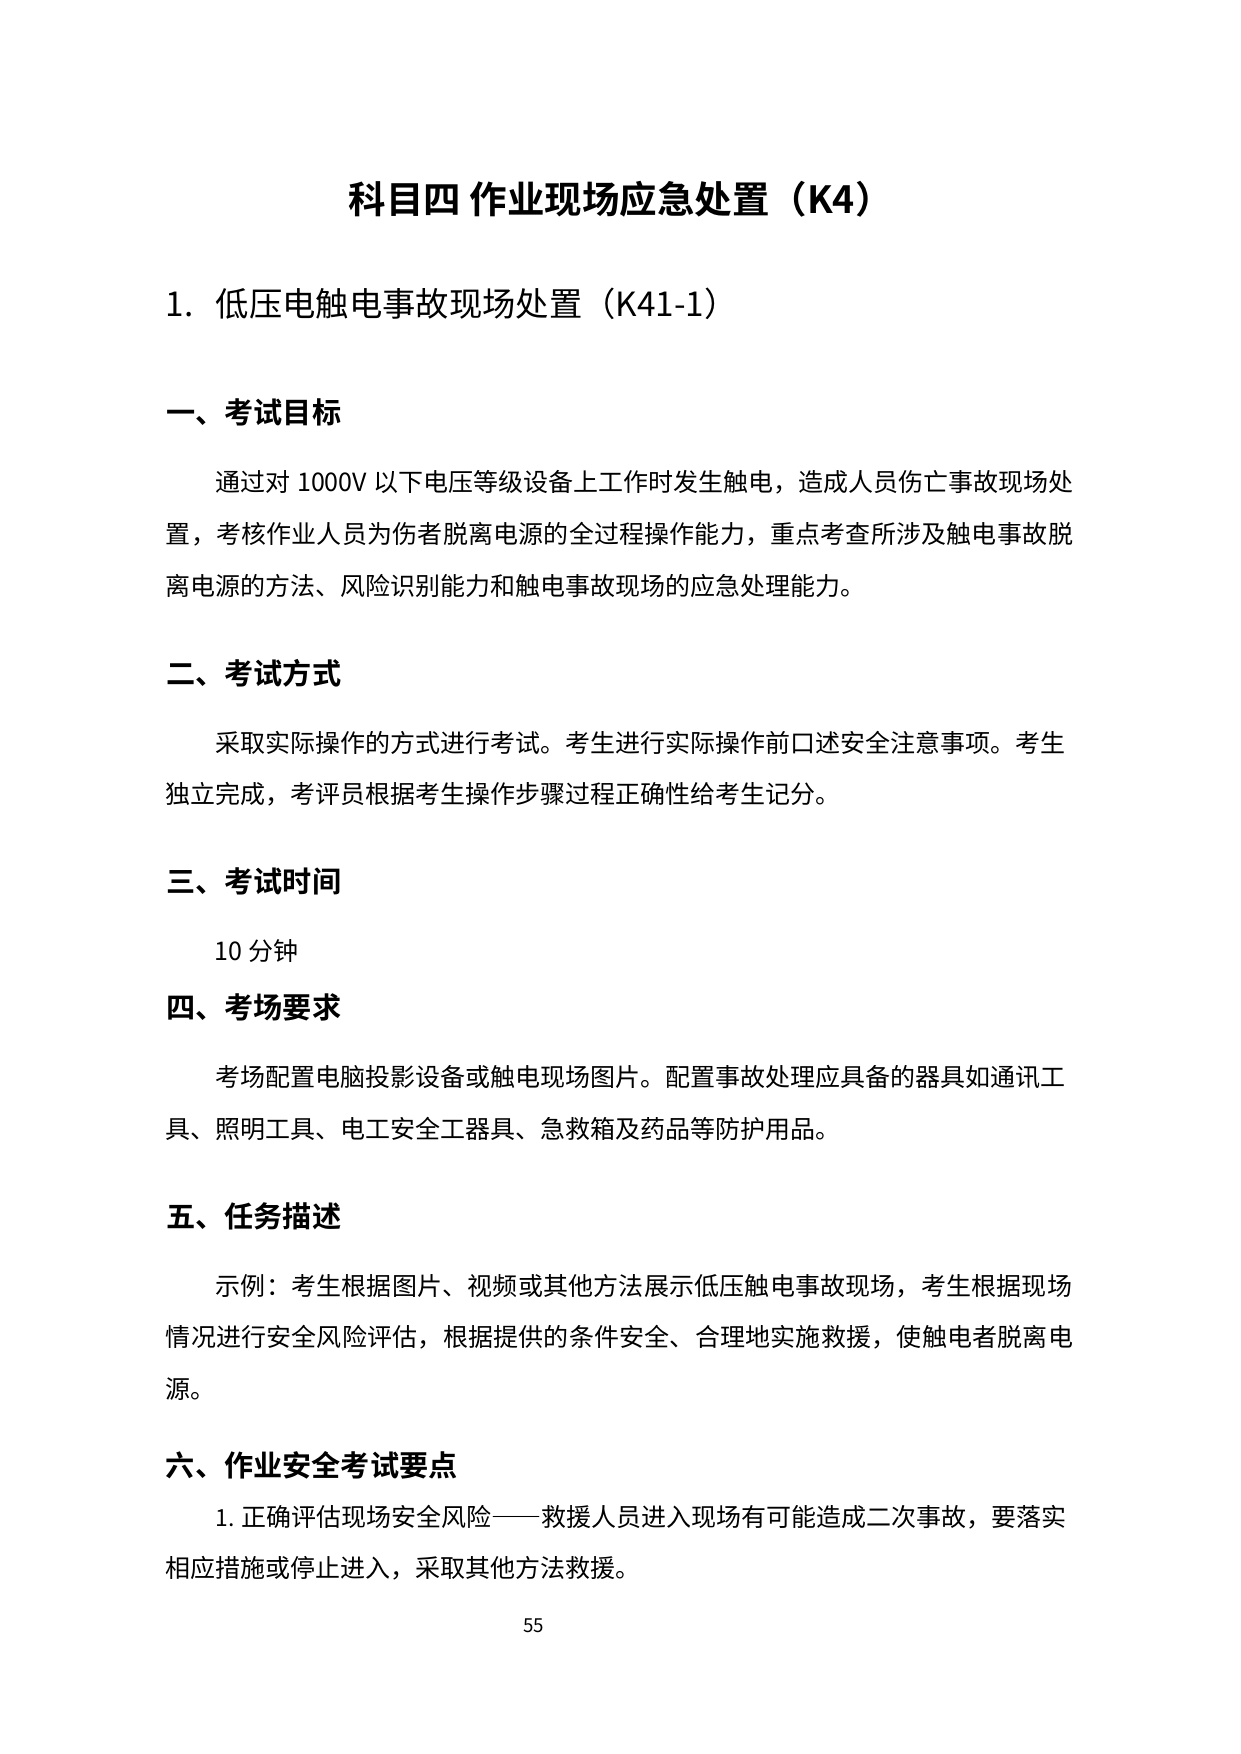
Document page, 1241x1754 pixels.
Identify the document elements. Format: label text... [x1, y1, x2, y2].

subtitle 三、考试时间 [106, 858, 401, 901]
text 采取实际操作的方式进行考试。考生进行实际操作前口述安全注意事项。考生独立完成，考评员根据考生操作步骤过程正确性给考生记分。 [166, 723, 1075, 811]
subtitle 五、任务描述 [106, 1193, 401, 1236]
subtitle 六、作业安全考试要点 [166, 1442, 1240, 1485]
text 示例：考生根据图片、视频或其他方法展示低压触电事故现场，考生根据现场情况进行安全风险评估，根据提供的条件安全、合理地实施救援，使触电者脱离电源。 [166, 1266, 1075, 1406]
text 考场配置电脑投影设备或触电现场图片。配置事故处理应具备的器具如通讯工具、照明工具、电工安全工器具、急救箱及药品等防护用品。 [166, 1058, 1075, 1146]
text 10 分钟 [106, 931, 406, 967]
subtitle 四、考场要求 [106, 985, 401, 1027]
subtitle 低压电触电事故现场处置（K41-1） [166, 278, 1240, 326]
text 通过对 1000V 以下电压等级设备上工作时发生触电，造成人员伤亡事故现场处置，考核作业人员为伤者脱离电源的全过程操作能力，重点考查所涉及触电事故脱离电源的方法、风险识别能力和触电事故现场的应急处理能力。 [166, 463, 1076, 603]
subtitle 科目四 作业现场应急处置（K4） [106, 170, 1135, 224]
list 正确评估现场安全风险——救援人员进入现场有可能造成二次事故，要落实相应措施或停止进入，采取其他方法救援。 [166, 1497, 1075, 1585]
subtitle 一、考试目标 [106, 390, 401, 432]
subtitle 二、考试方式 [106, 650, 401, 693]
